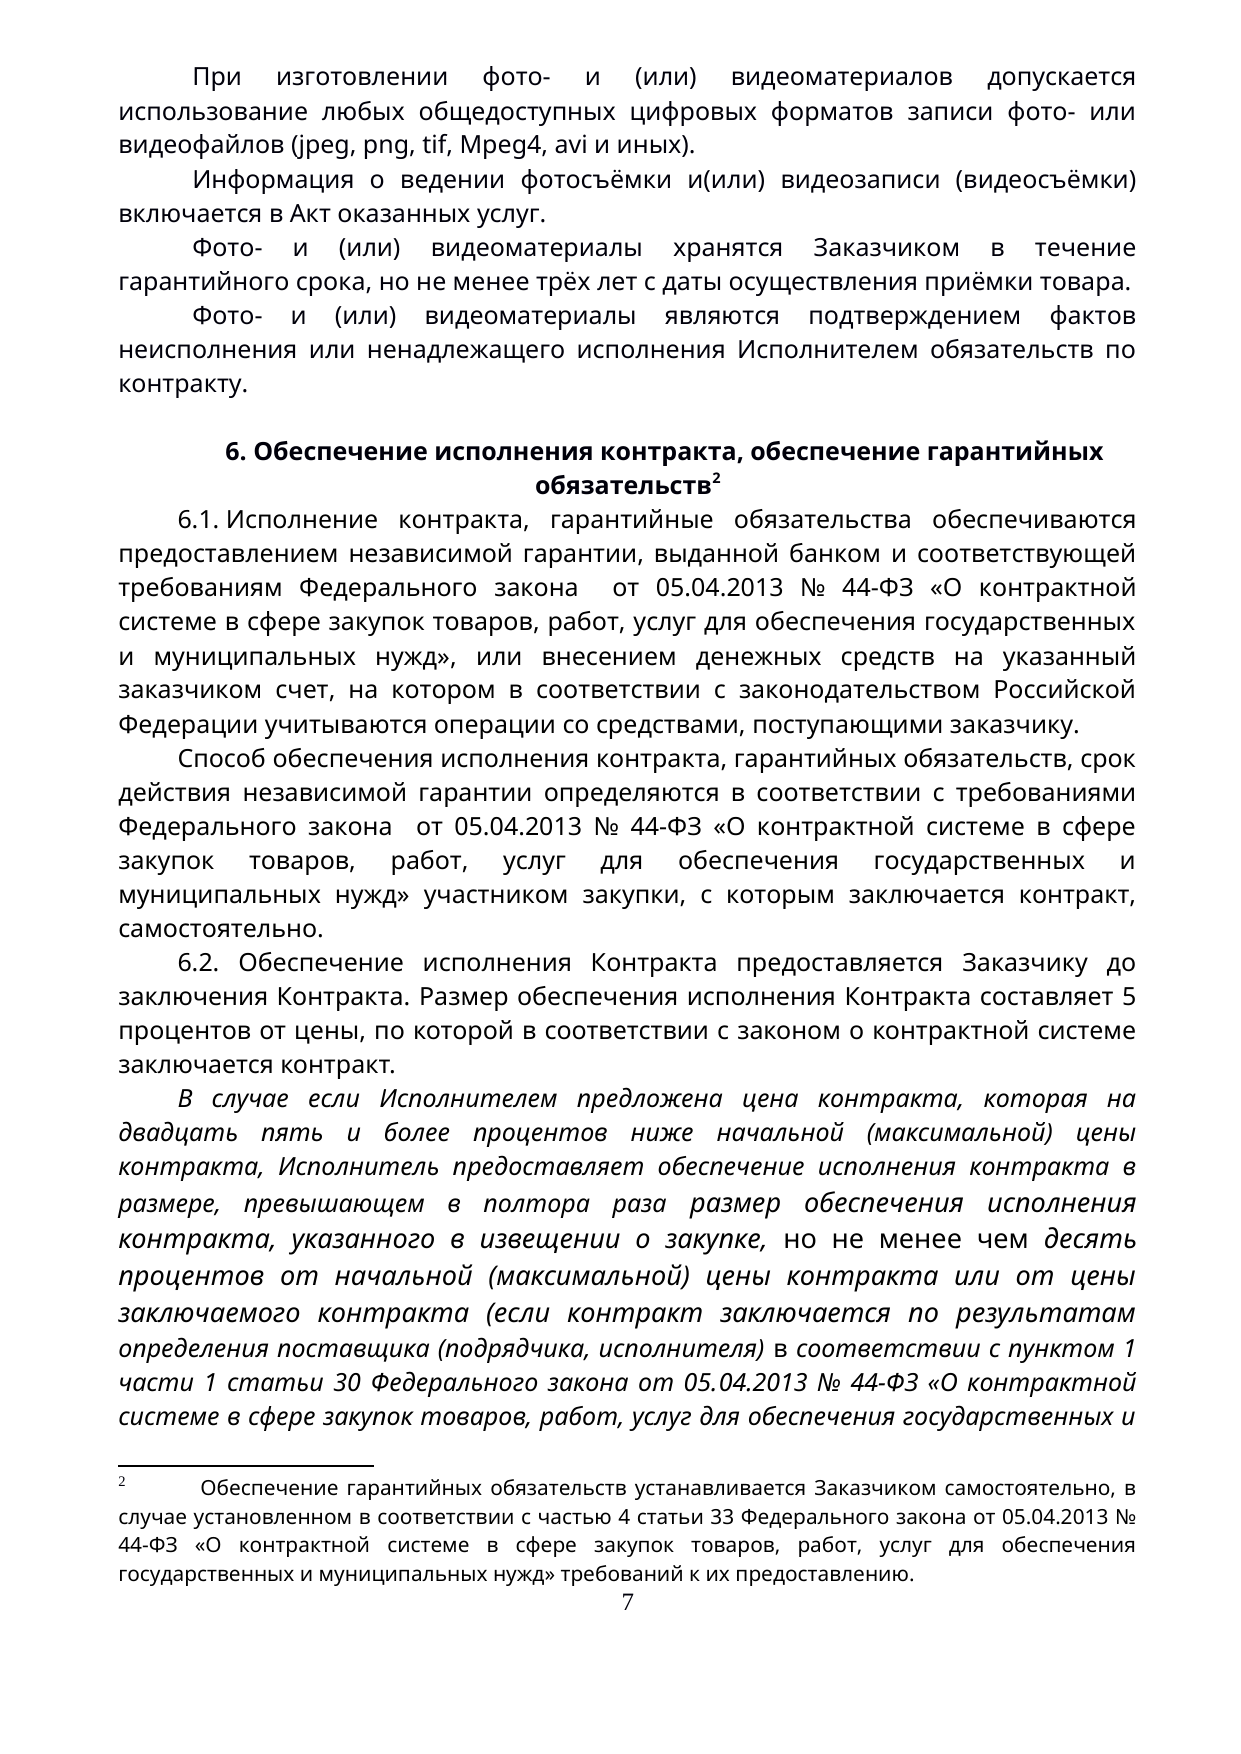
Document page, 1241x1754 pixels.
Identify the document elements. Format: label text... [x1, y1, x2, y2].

text Информация о ведении фотосъёмки и(или) видеозаписи (видеосъёмки) включается в Акт оказанных услуг. [118, 161, 1137, 229]
text Фото- и (или) видеоматериалы являются подтверждением фактов неисполнения или ненадлежащего исполнения Исполнителем обязательств по контракту. [118, 297, 1137, 400]
text 6. Обеспечение исполнения контракта, обеспечение гарантийных обязательств [118, 434, 1137, 502]
text При изготовлении фото- и (или) видеоматериалов допускается использование любых общедоступных цифровых форматов записи фото- или видеофайлов (jpeg, png, tif, Mpeg4, avi и иных). [118, 59, 1137, 161]
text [118, 1081, 1137, 1433]
text Способ обеспечения исполнения контракта, гарантийных обязательств, срок действия независимой гарантии определяются в соответствии с требованиями Федерального закона от 05.04.2013 № 44-ФЗ «О контрактной системе в сфере закупок товаров, работ, услуг для обеспечения государственных и муниципальных нужд» участником закупки, с которым заключается контракт, самостоятельно. [118, 740, 1137, 945]
text 6.1. Исполнение контракта, гарантийные обязательства обеспечиваются предоставлением независимой гарантии, выданной банком и соответствующей требованиям Федерального закона от 05.04.2013 № 44-ФЗ «О контрактной системе в сфере закупок товаров, работ, услуг для обеспечения государственных и муниципальных нужд», или внесением денежных средств на указанный заказчиком счет, на котором в соответствии с законодательством Российской Федерации учитываются операции со средствами, поступающими заказчику. [118, 502, 1137, 740]
text Фото- и (или) видеоматериалы хранятся Заказчиком в течение гарантийного срока, но не менее трёх лет с даты осуществления приёмки товара. [118, 229, 1137, 297]
text 6.2. Обеспечение исполнения Контракта предоставляется Заказчику до заключения Контракта. Размер обеспечения исполнения Контракта составляет 5 процентов от цены, по которой в соответствии с законом о контрактной системе заключается контракт. [118, 945, 1137, 1081]
